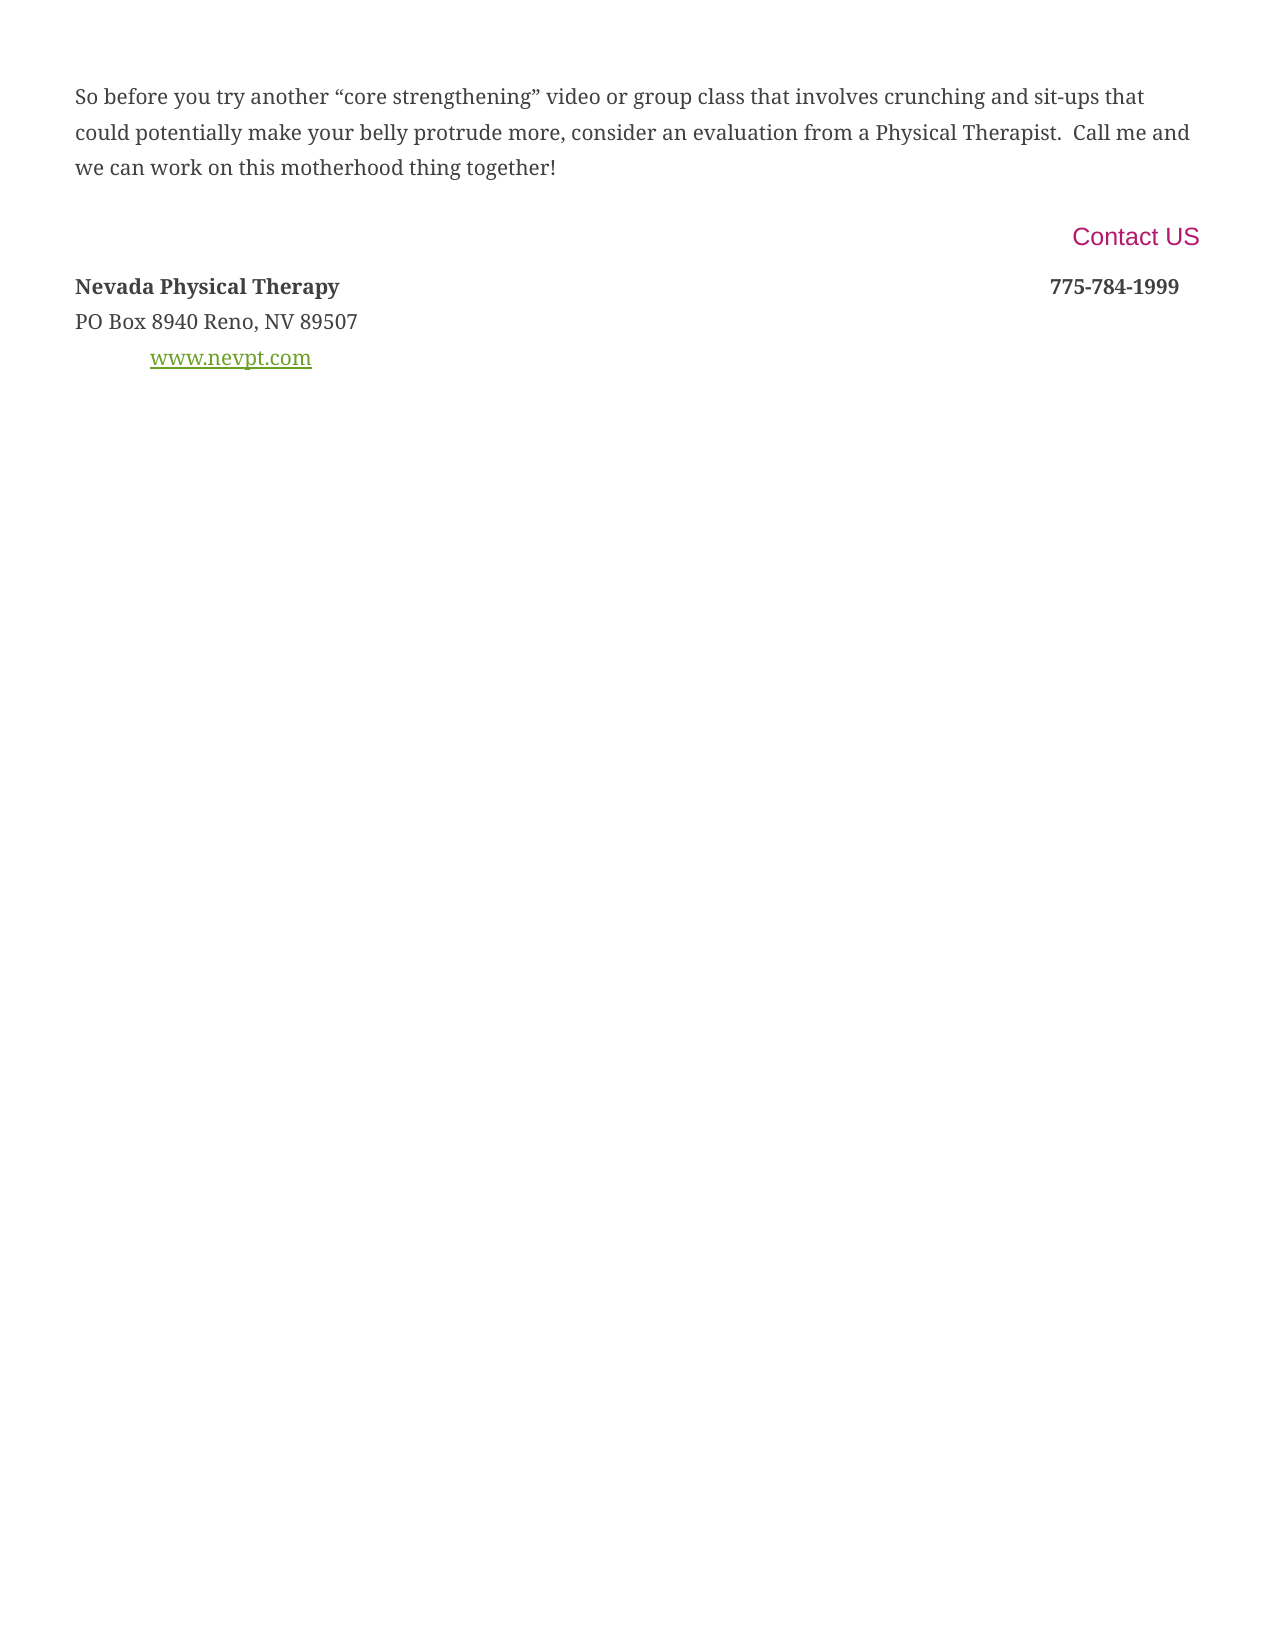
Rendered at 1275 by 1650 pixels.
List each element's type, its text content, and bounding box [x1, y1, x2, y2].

text PO Box 8940 Reno, NV 89507 www.nevpt.com [75, 307, 1200, 371]
text So before you try another “core strengthening” video or group class that involves crunching and sit-ups that could potentially make your belly protrude more, consider an evaluation from a Physical Therapist. Call me and we can work on this motherhood thing together! [75, 82, 1200, 182]
text Nevada Physical Therapy 775-784-1999 [75, 272, 1200, 300]
subtitle Contact US [75, 222, 1200, 251]
